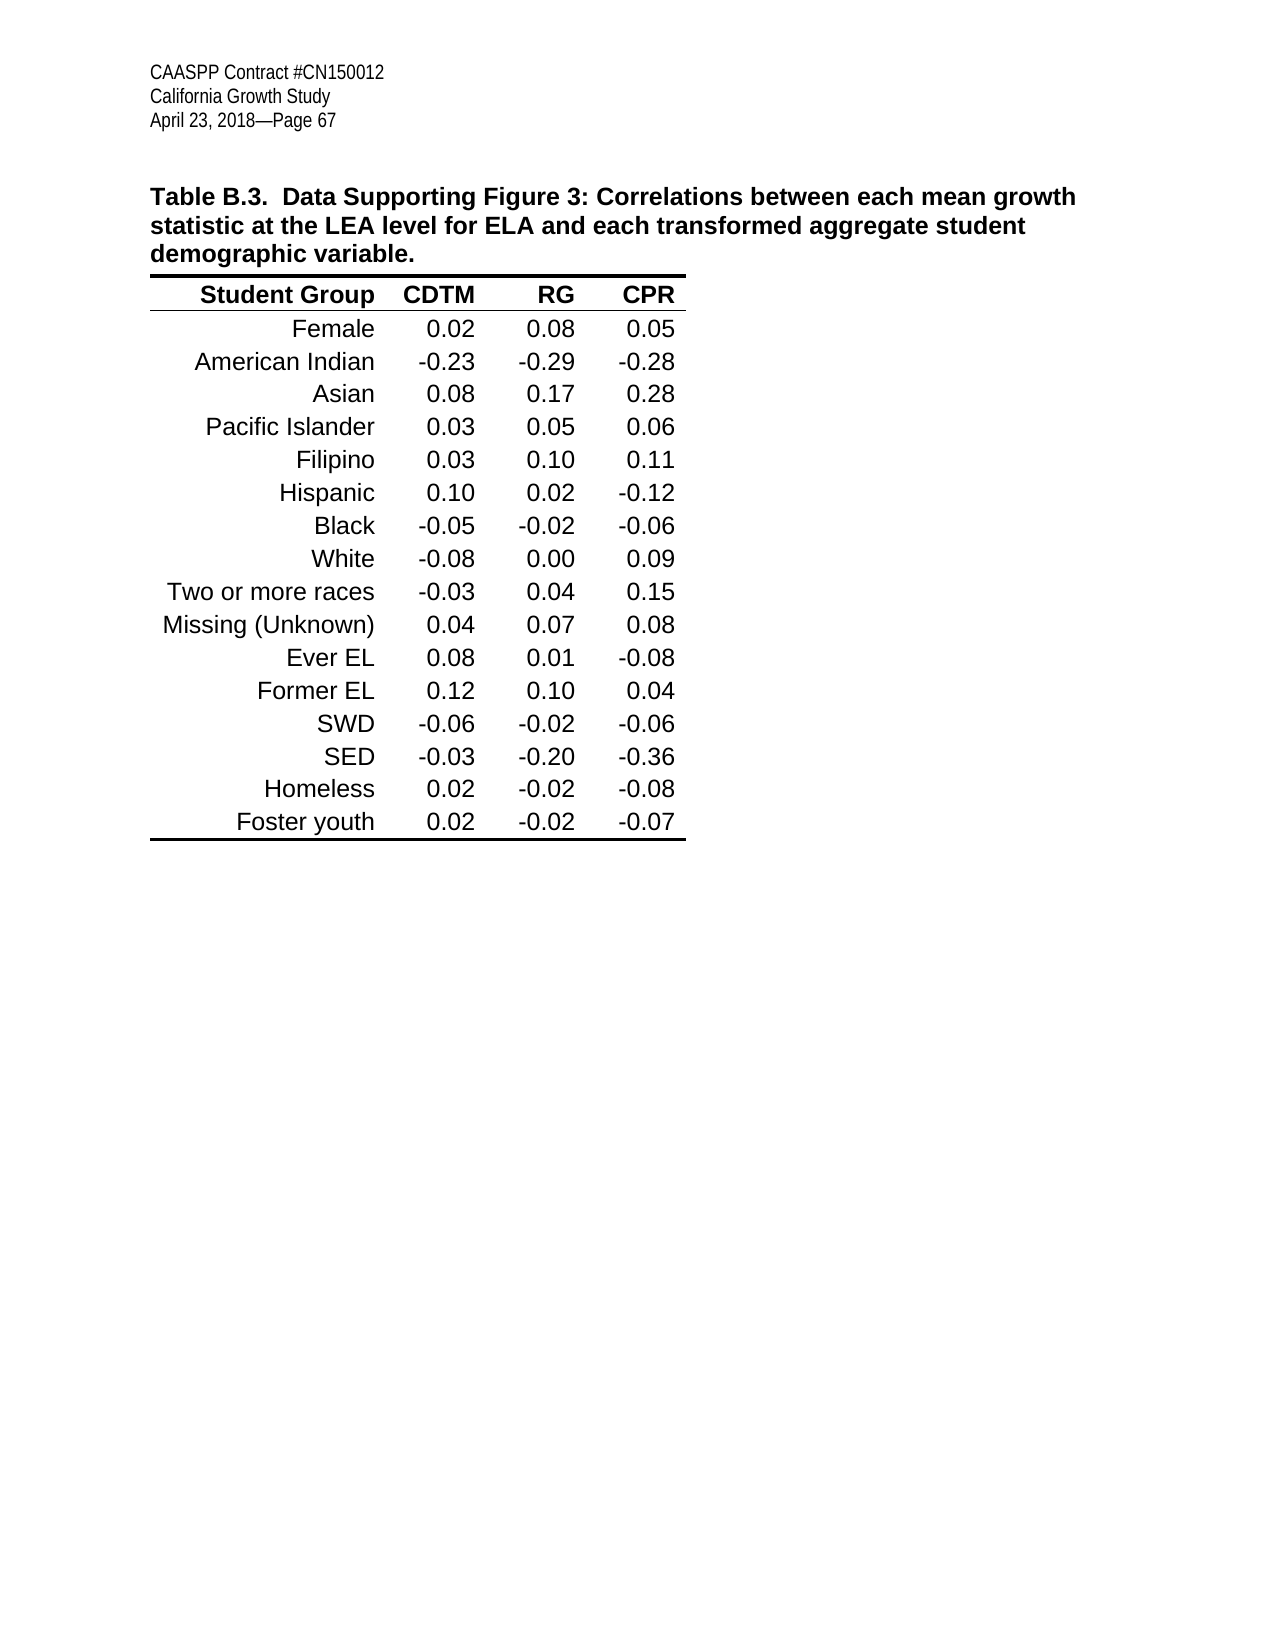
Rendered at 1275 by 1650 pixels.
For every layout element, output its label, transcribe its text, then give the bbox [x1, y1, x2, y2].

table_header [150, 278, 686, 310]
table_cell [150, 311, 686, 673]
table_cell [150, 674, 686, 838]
text Table B.3. Data Supporting Figure 3: Correlations between each mean growth statistic at the LEA level for ELA and each transformed aggregate student demographic variable. [150, 182, 1155, 268]
